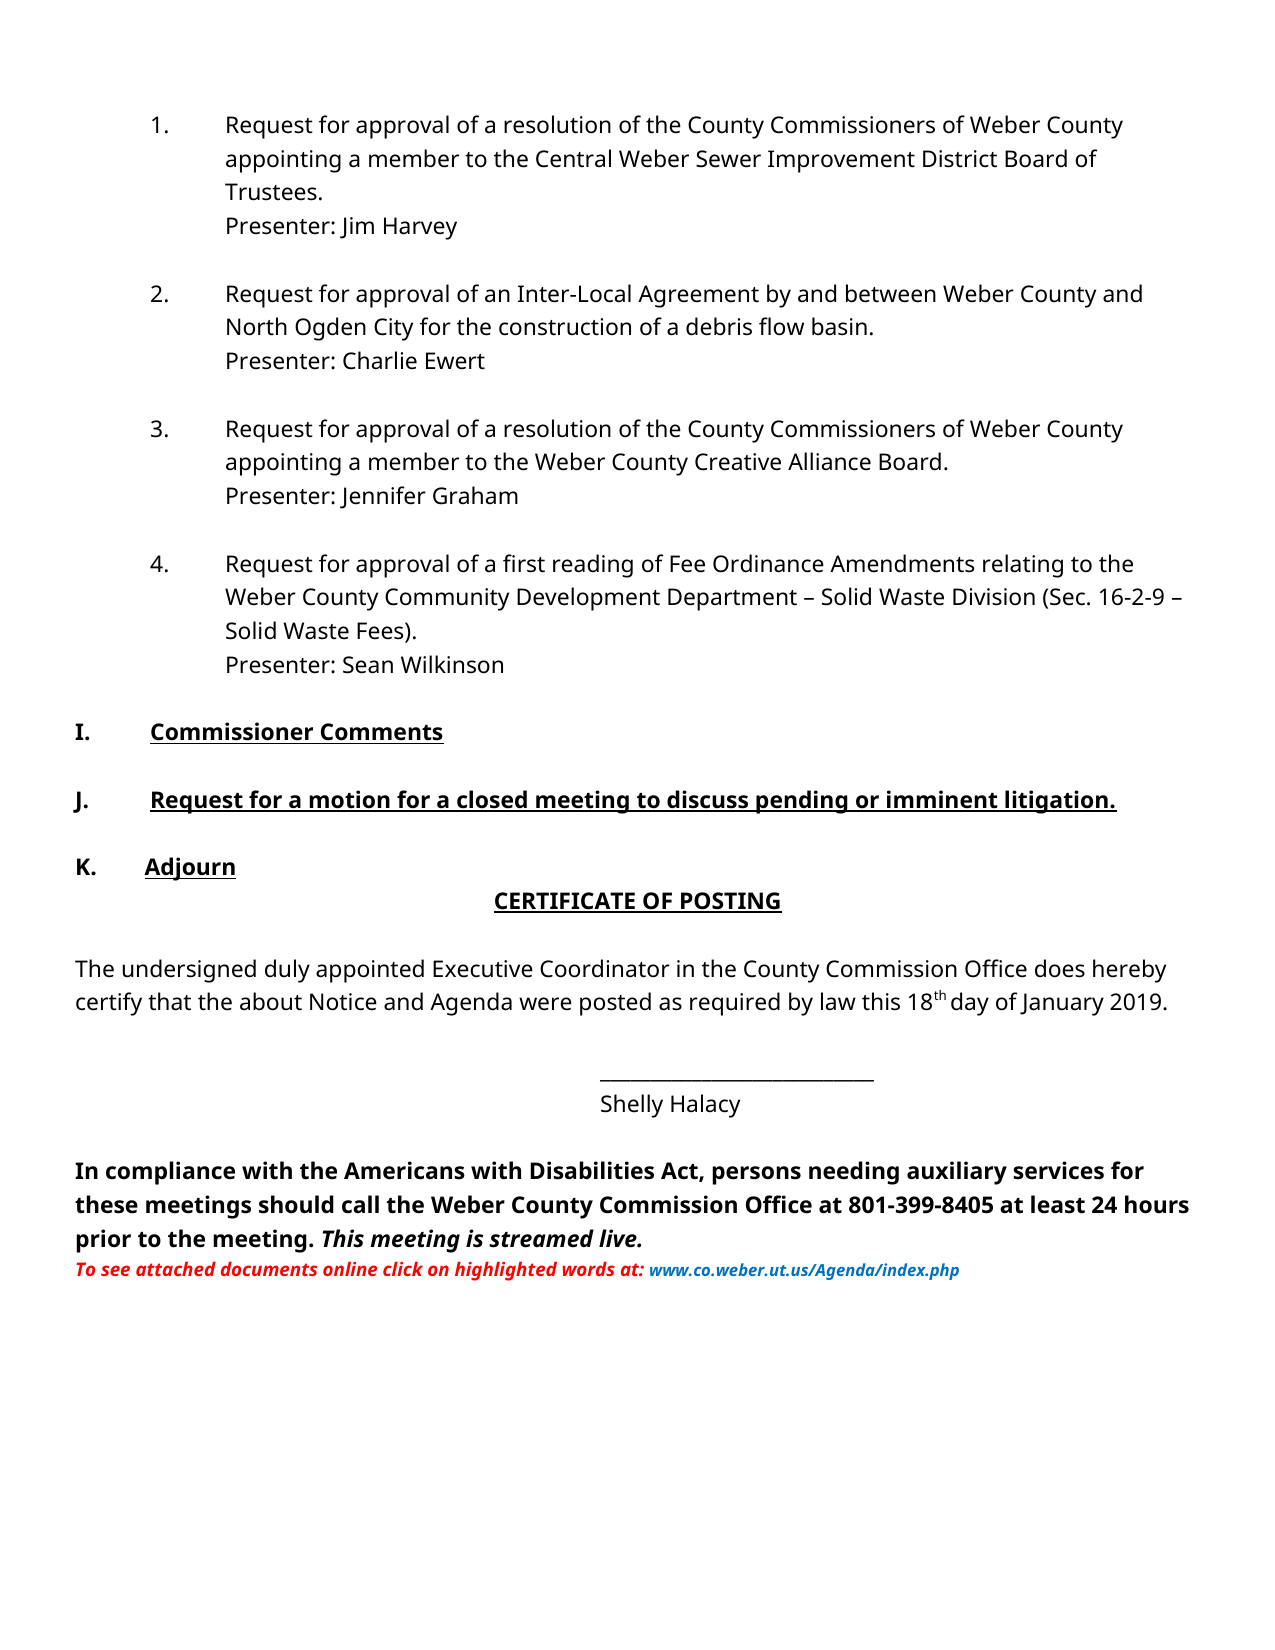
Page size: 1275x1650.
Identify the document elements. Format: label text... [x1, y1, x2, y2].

text ___________________________ [75, 1054, 1200, 1085]
text CERTIFICATE OF POSTING [75, 885, 1200, 916]
text Shelly Halacy [75, 1087, 1200, 1119]
list I. Commissioner Comments [75, 716, 1200, 747]
list 1. Request for approval of a resolution of the County Commissioners of Weber County appointing a member to the Central Weber Sewer Improvement District Board of Trustees. [150, 109, 1200, 207]
list J. Request for a motion for a closed meeting to discuss pending or imminent litigation. [75, 784, 1200, 815]
list Presenter: Jim Harvey [150, 210, 1200, 241]
text In compliance with the Americans with Disabilities Act, persons needing auxiliary services for these meetings should call the Weber County Commission Office at 801-399-8405 at least 24 hours prior to the meeting. This meeting is streamed live. [75, 1155, 1200, 1254]
list 4. Request for approval of a first reading of Fee Ordinance Amendments relating to the Weber County Community Development Department – Solid Waste Division (Sec. 16-2-9 – Solid Waste Fees). [150, 547, 1200, 646]
list Presenter: Charlie Ewert [150, 345, 1200, 376]
text To see attached documents online click on highlighted words at: www.co.weber.ut.us/Agenda/index.php [75, 1256, 1200, 1282]
list 2. Request for approval of an Inter-Local Agreement by and between Weber County and North Ogden City for the construction of a debris flow basin. [150, 277, 1200, 342]
text K. Adjourn [75, 851, 1200, 882]
list Presenter: Jennifer Graham [150, 480, 1200, 511]
list Presenter: Sean Wilkinson [150, 649, 1200, 680]
list 3. Request for approval of a resolution of the County Commissioners of Weber County appointing a member to the Weber County Creative Alliance Board. [150, 412, 1200, 477]
text The undersigned duly appointed Executive Coordinator in the County Commission Office does hereby certify that the about Notice and Agenda were posted as required by law this 18th day of January 2019. [75, 952, 1200, 1017]
